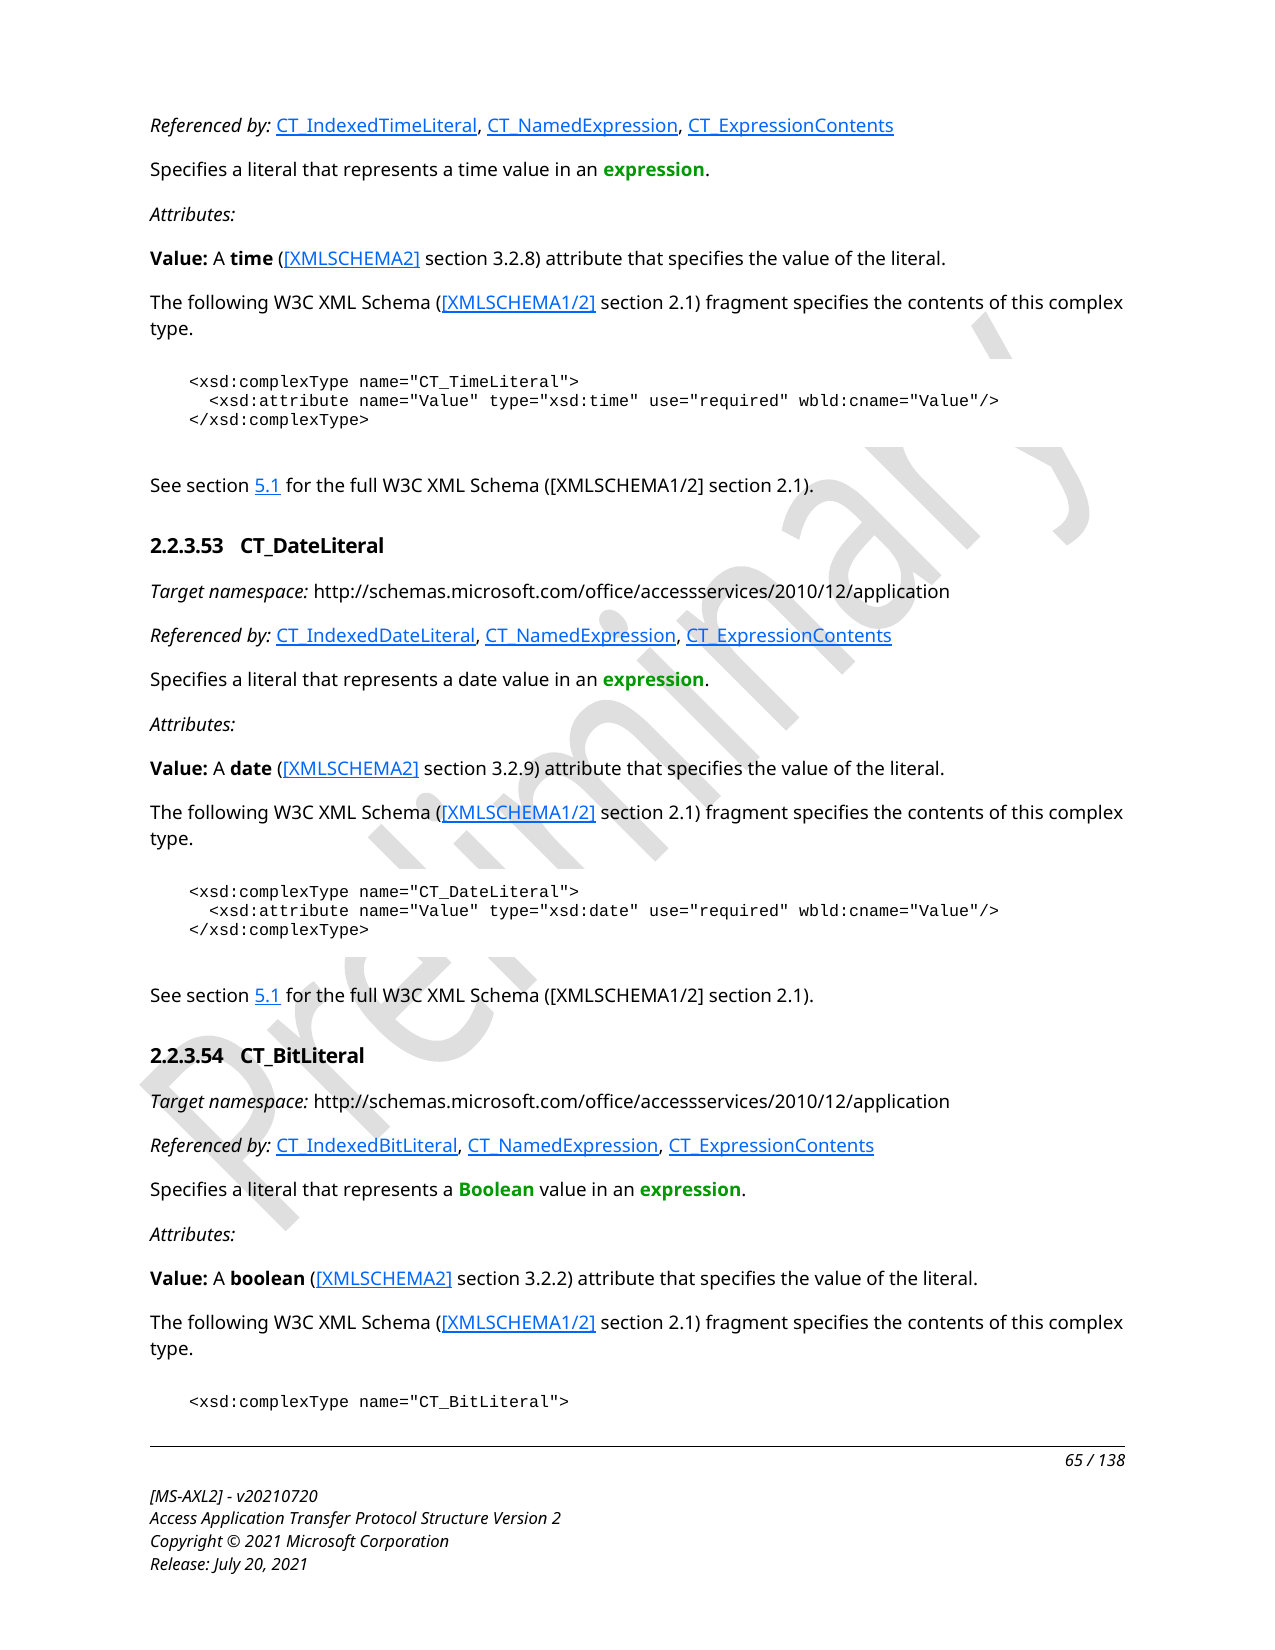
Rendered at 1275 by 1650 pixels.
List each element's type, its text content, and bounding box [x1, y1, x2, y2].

text Referenced by: CT_IndexedDateLiteral, CT_NamedExpression, CT_ExpressionContents [150, 622, 1125, 648]
text Attributes: [150, 1221, 1125, 1247]
text <xsd:attribute name="Value" type="xsd:time" use="required" wbld:cname="Value"/> [175, 378, 1137, 397]
text Value: A time ([XMLSCHEMA2] section 3.2.8) attribute that specifies the value of the literal. [150, 245, 1125, 271]
text Referenced by: CT_IndexedBitLiteral, CT_NamedExpression, CT_ExpressionContents [150, 1132, 1125, 1158]
text </xsd:complexType> [175, 397, 1137, 441]
text <xsd:attribute name="Value" type="xsd:date" use="required" wbld:cname="Value"/> [175, 888, 1137, 907]
text Attributes: [150, 711, 1125, 737]
text Specifies a literal that represents a Boolean value in an expression. [150, 1177, 1125, 1202]
text Specifies a literal that represents a time value in an expression. [150, 157, 1125, 182]
subtitle CT_BitLiteral [150, 1041, 1125, 1069]
text Value: A boolean ([XMLSCHEMA2] section 3.2.2) attribute that specifies the value of the literal. [150, 1265, 1125, 1291]
text See section 5.1 for the full W3C XML Schema ([XMLSCHEMA1/2] section 2.1). [150, 472, 1125, 498]
text Value: A date ([XMLSCHEMA2] section 3.2.9) attribute that specifies the value of the literal. [150, 755, 1125, 781]
text Attributes: [150, 201, 1125, 227]
text The following W3C XML Schema ([XMLSCHEMA1/2] section 2.1) fragment specifies the contents of this complex type. [150, 1309, 1125, 1361]
text See section 5.1 for the full W3C XML Schema ([XMLSCHEMA1/2] section 2.1). [150, 982, 1125, 1008]
text The following W3C XML Schema ([XMLSCHEMA1/2] section 2.1) fragment specifies the contents of this complex type. [150, 289, 1125, 341]
text Referenced by: CT_IndexedTimeLiteral, CT_NamedExpression, CT_ExpressionContents [150, 112, 1125, 138]
text The following W3C XML Schema ([XMLSCHEMA1/2] section 2.1) fragment specifies the contents of this complex type. [150, 799, 1125, 851]
text Target namespace: http://schemas.microsoft.com/office/accessservices/2010/12/application [150, 578, 1125, 604]
text <xsd:complexType name="CT_BitLiteral"> [175, 1386, 1137, 1423]
text Target namespace: http://schemas.microsoft.com/office/accessservices/2010/12/application [150, 1088, 1125, 1114]
text Specifies a literal that represents a date value in an expression. [150, 667, 1125, 692]
text </xsd:complexType> [175, 907, 1137, 951]
subtitle CT_DateLiteral [150, 531, 1125, 559]
